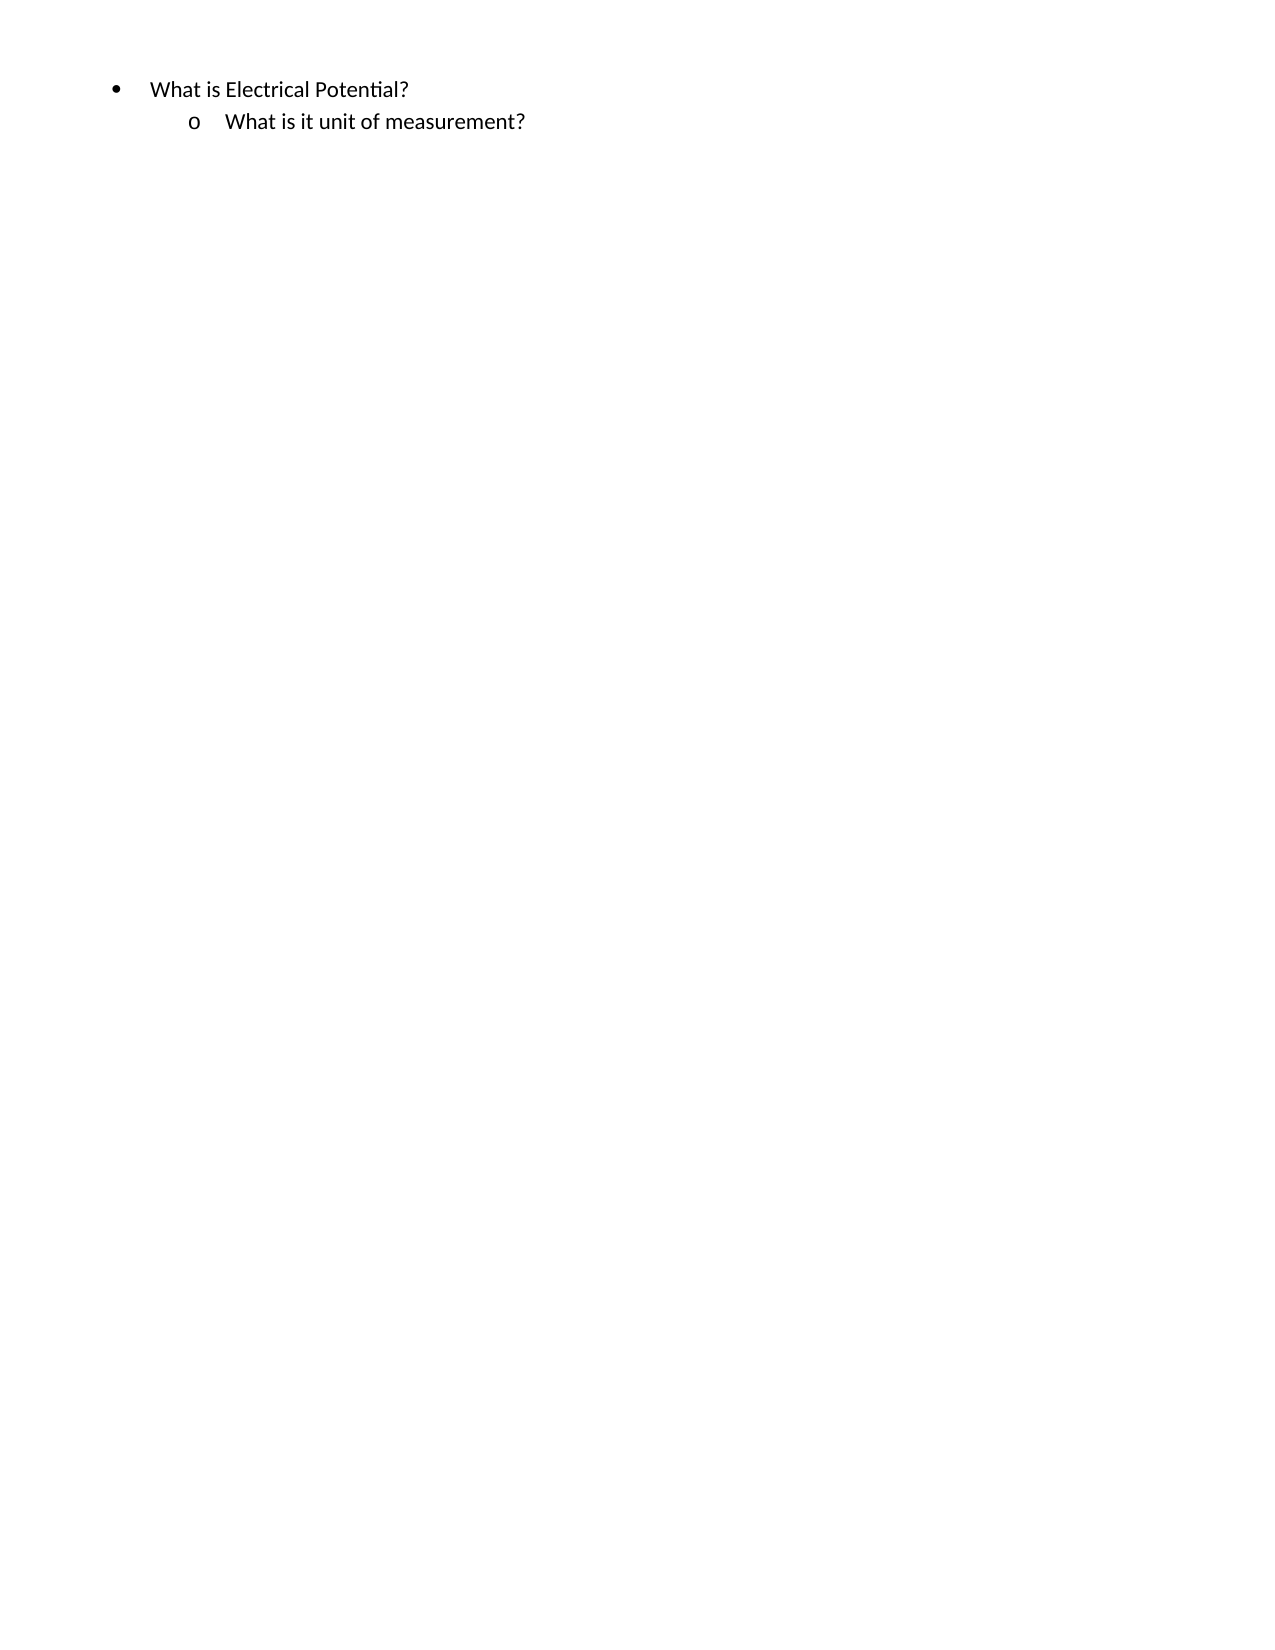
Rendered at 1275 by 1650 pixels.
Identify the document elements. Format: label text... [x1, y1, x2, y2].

list What is it unit of measurement? [187, 107, 1200, 136]
list What is Electrical Potential? [112, 75, 1200, 103]
